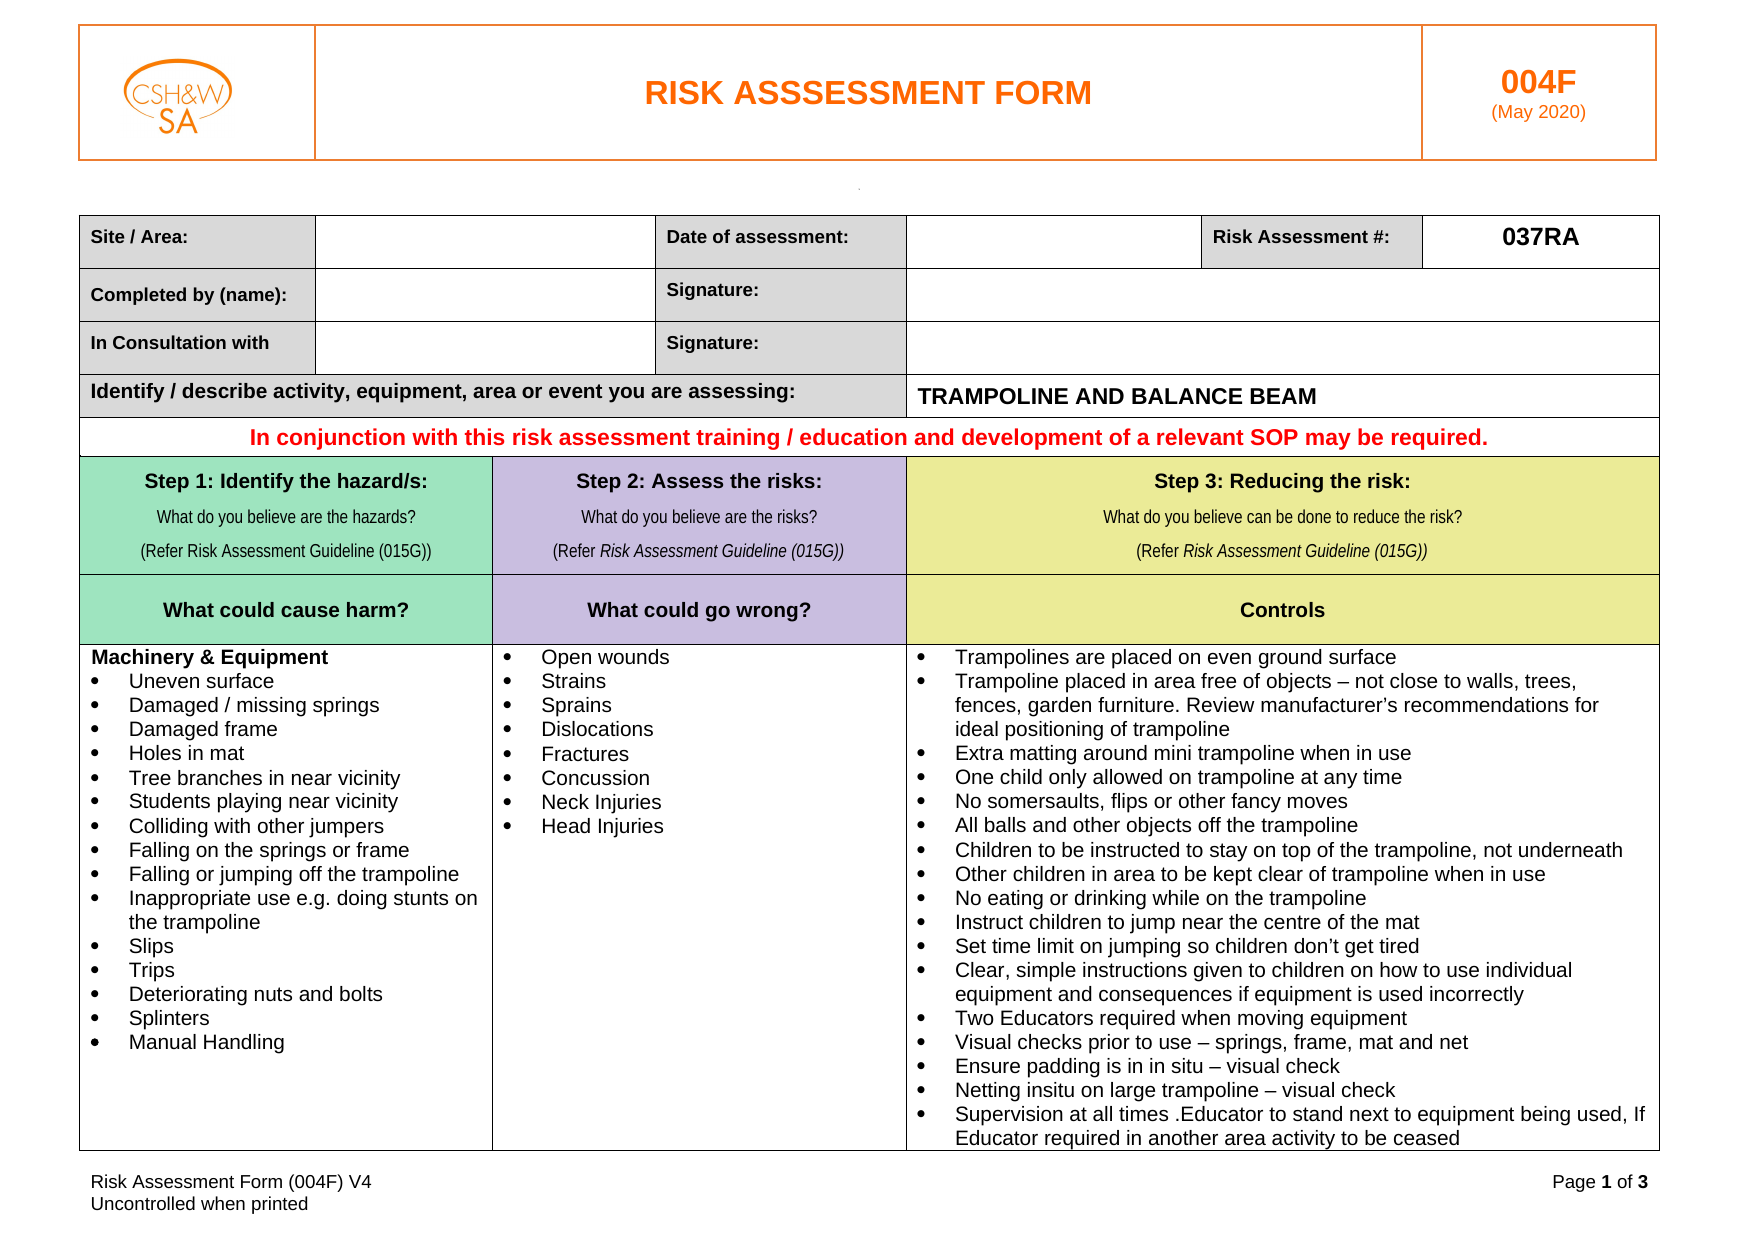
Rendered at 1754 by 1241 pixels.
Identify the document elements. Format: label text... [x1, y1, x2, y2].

table_header [907, 216, 1201, 268]
table_header Risk Assessment #: [1202, 216, 1422, 268]
table_header 037RA [1423, 216, 1659, 268]
table_cell Step 2: Assess the risks: What do you believe are the risks? (Refer Risk Assessment Guideline (015G)) [493, 457, 906, 574]
table_cell [316, 322, 655, 374]
table_cell [907, 269, 1659, 321]
table_header Site / Area: [80, 216, 315, 268]
table_cell [316, 269, 655, 321]
table_header Date of assessment: [656, 216, 906, 268]
table_cell [907, 322, 1659, 374]
table_cell TRAMPOLINE AND BALANCE BEAM [907, 375, 1659, 417]
table_cell Identify / describe activity, equipment, area or event you are assessing: [80, 375, 906, 417]
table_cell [907, 645, 1659, 1150]
table_cell Step 1: Identify the hazard/s: What do you believe are the hazards? (Refer Risk Assessment Guideline (015G)) [80, 457, 492, 574]
table_cell Step 3: Reducing the risk: What do you believe can be done to reduce the risk? (Refer Risk Assessment Guideline (015G)) [907, 457, 1659, 574]
table_cell What could cause harm? [80, 575, 492, 644]
table_cell Completed by (name): [80, 269, 315, 321]
table_cell In conjunction with this risk assessment training / education and development of a relevant SOP may be required. [80, 418, 1659, 456]
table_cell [80, 645, 492, 1150]
table_cell Signature: [656, 269, 906, 321]
table_cell Signature: [656, 322, 906, 374]
table_cell What could go wrong? [493, 575, 906, 644]
table_cell Controls [907, 575, 1659, 644]
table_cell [493, 645, 906, 1150]
table_header [316, 216, 655, 268]
table_cell In Consultation with [80, 322, 315, 374]
